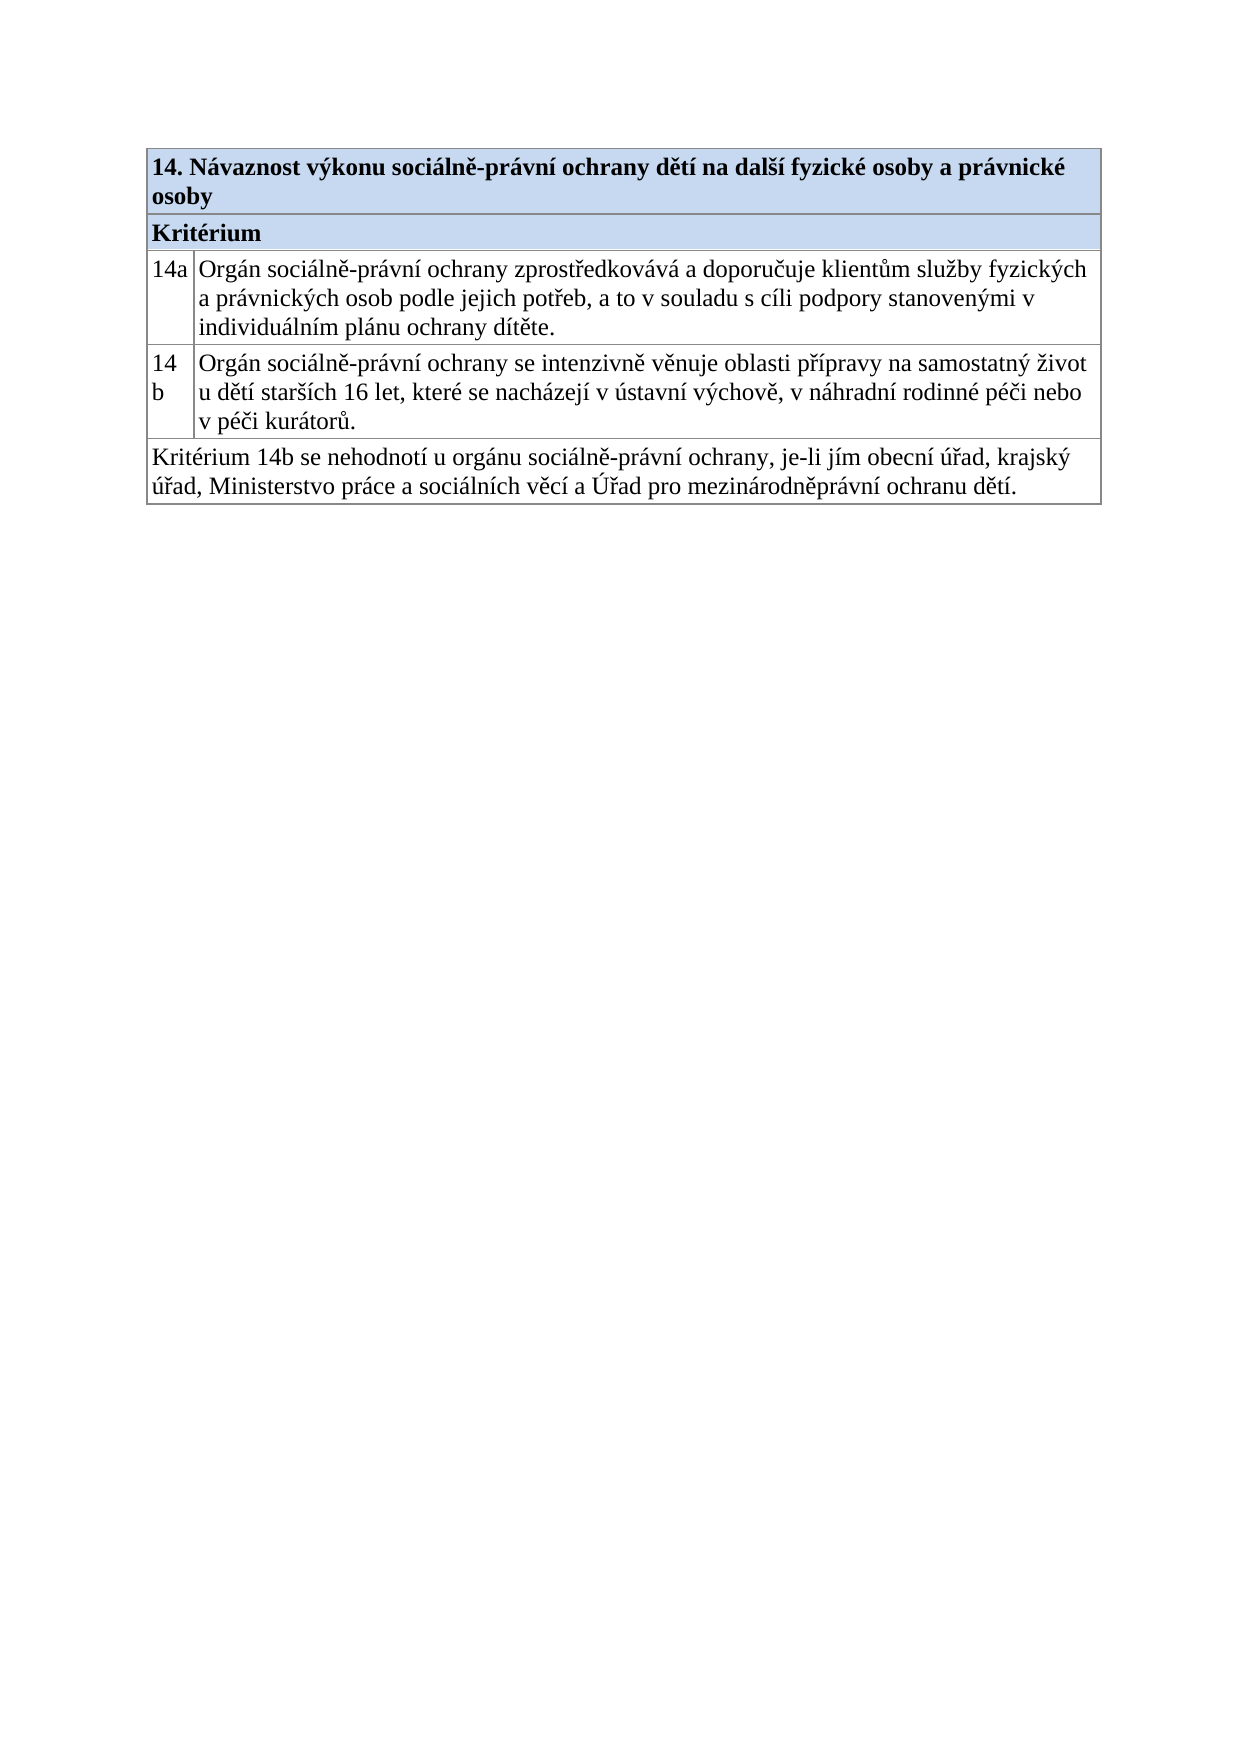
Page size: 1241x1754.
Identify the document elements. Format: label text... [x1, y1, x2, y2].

table_cell Orgán sociálně-právní ochrany se intenzivně věnuje oblasti přípravy na samostatný život u dětí starších 16 let, které se nacházejí v ústavní výchově, v náhradní rodinné péči nebo v péči kurátorů. [195, 345, 1100, 438]
table_cell 14b [148, 345, 193, 438]
table_cell 14a [148, 251, 193, 343]
table_cell Kritérium [148, 215, 1100, 249]
table_cell 14. Návaznost výkonu sociálně-právní ochrany dětí na další fyzické osoby a právnické osoby [148, 149, 1100, 213]
table_cell Kritérium 14b se nehodnotí u orgánu sociálně-právní ochrany, je-li jím obecní úřad, krajský úřad, Ministerstvo práce a sociálních věcí a Úřad pro mezinárodněprávní ochranu dětí. [148, 439, 1100, 503]
table_cell Orgán sociálně-právní ochrany zprostředkovává a doporučuje klientům služby fyzických a právnických osob podle jejich potřeb, a to v souladu s cíli podpory stanovenými v individuálním plánu ochrany dítěte. [195, 251, 1100, 343]
